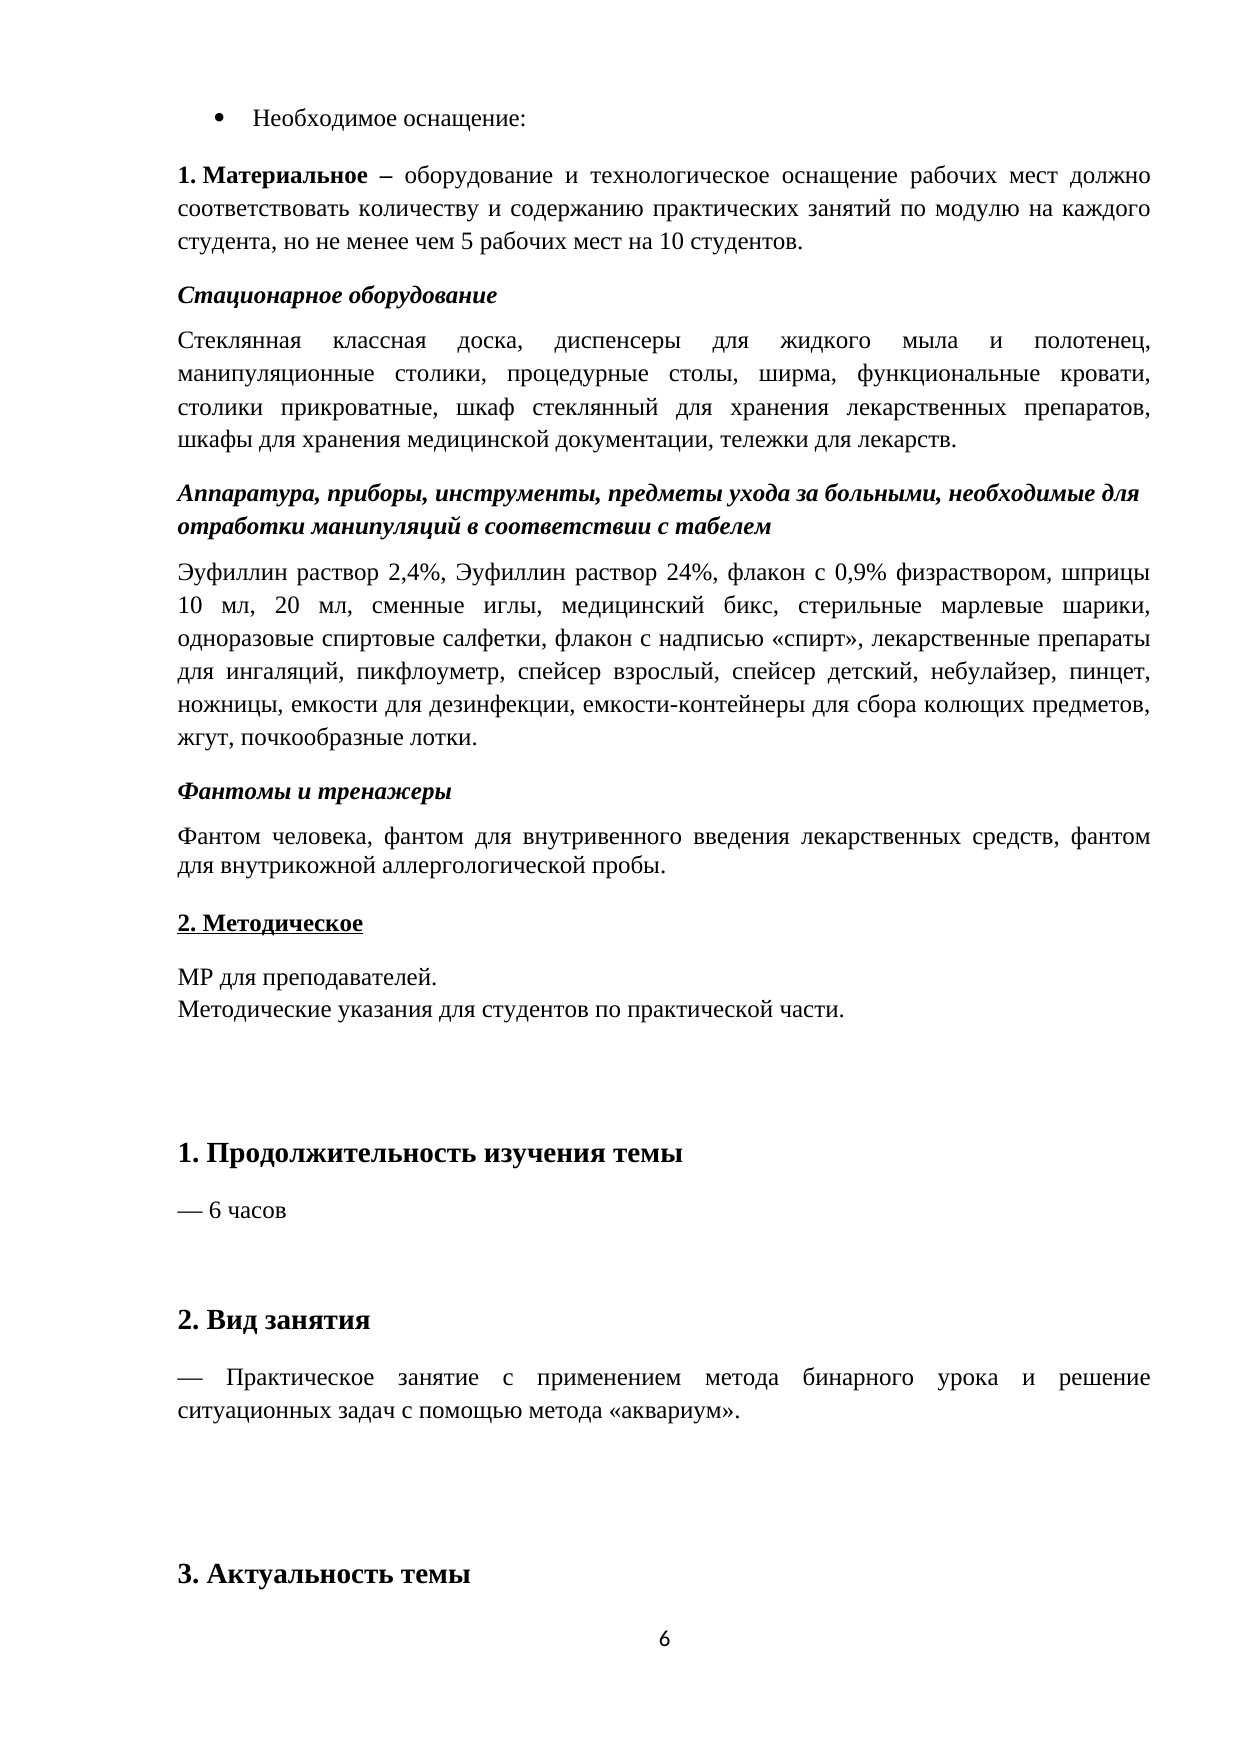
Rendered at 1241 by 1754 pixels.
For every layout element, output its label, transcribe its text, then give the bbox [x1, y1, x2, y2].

text Фантомы и тренажеры [177, 776, 1152, 805]
text 2. Методическое [177, 908, 1152, 936]
text 3. Актуальность темы [177, 1556, 1152, 1590]
list Необходимое оснащение: [215, 103, 1152, 131]
text 2. Вид занятия [177, 1302, 1152, 1336]
text Аппаратура, приборы, инструменты, предметы ухода за больными, необходимые для отработки манипуляций в соответствии с табелем [177, 478, 1152, 540]
text 1. Продолжительность изучения темы [177, 1135, 1152, 1169]
text — 6 часов [177, 1195, 1152, 1223]
text Методические указания для студентов по практической части. [177, 994, 1152, 1023]
text Фантом человека, фантом для внутривенного введения лекарственных средств, фантом для внутрикожной аллергологической пробы. [177, 821, 1152, 879]
text Стационарное оборудование [177, 280, 1152, 309]
text Стеклянная классная доска, диспенсеры для жидкого мыла и полотенец, манипуляционные столики, процедурные столы, ширма, функциональные кровати, столики прикроватные, шкаф стеклянный для хранения лекарственных препаратов, шкафы для хранения медицинской документации, тележки для лекарств. [177, 326, 1152, 453]
text 1. Материальное – оборудование и технологическое оснащение рабочих мест должно соответствовать количеству и содержанию практических занятий по модулю на каждого студента, но не менее чем 5 рабочих мест на 10 студентов. [177, 160, 1152, 255]
text — Практическое занятие с применением метода бинарного урока и решение ситуационных задач с помощью метода «аквариум». [177, 1362, 1152, 1423]
text МР для преподавателей. [177, 962, 1152, 990]
text Эуфиллин раствор 2,4%, Эуфиллин раствор 24%, флакон с 0,9% физраствором, шприцы 10 мл, 20 мл, сменные иглы, медицинский бикс, стерильные марлевые шарики, одноразовые спиртовые салфетки, флакон с надписью «спирт», лекарственные препараты для ингаляций, пикфлоуметр, спейсер взрослый, спейсер детский, небулайзер, пинцет, ножницы, емкости для дезинфекции, емкости-контейнеры для сбора колющих предметов, жгут, почкообразные лотки. [177, 557, 1152, 751]
